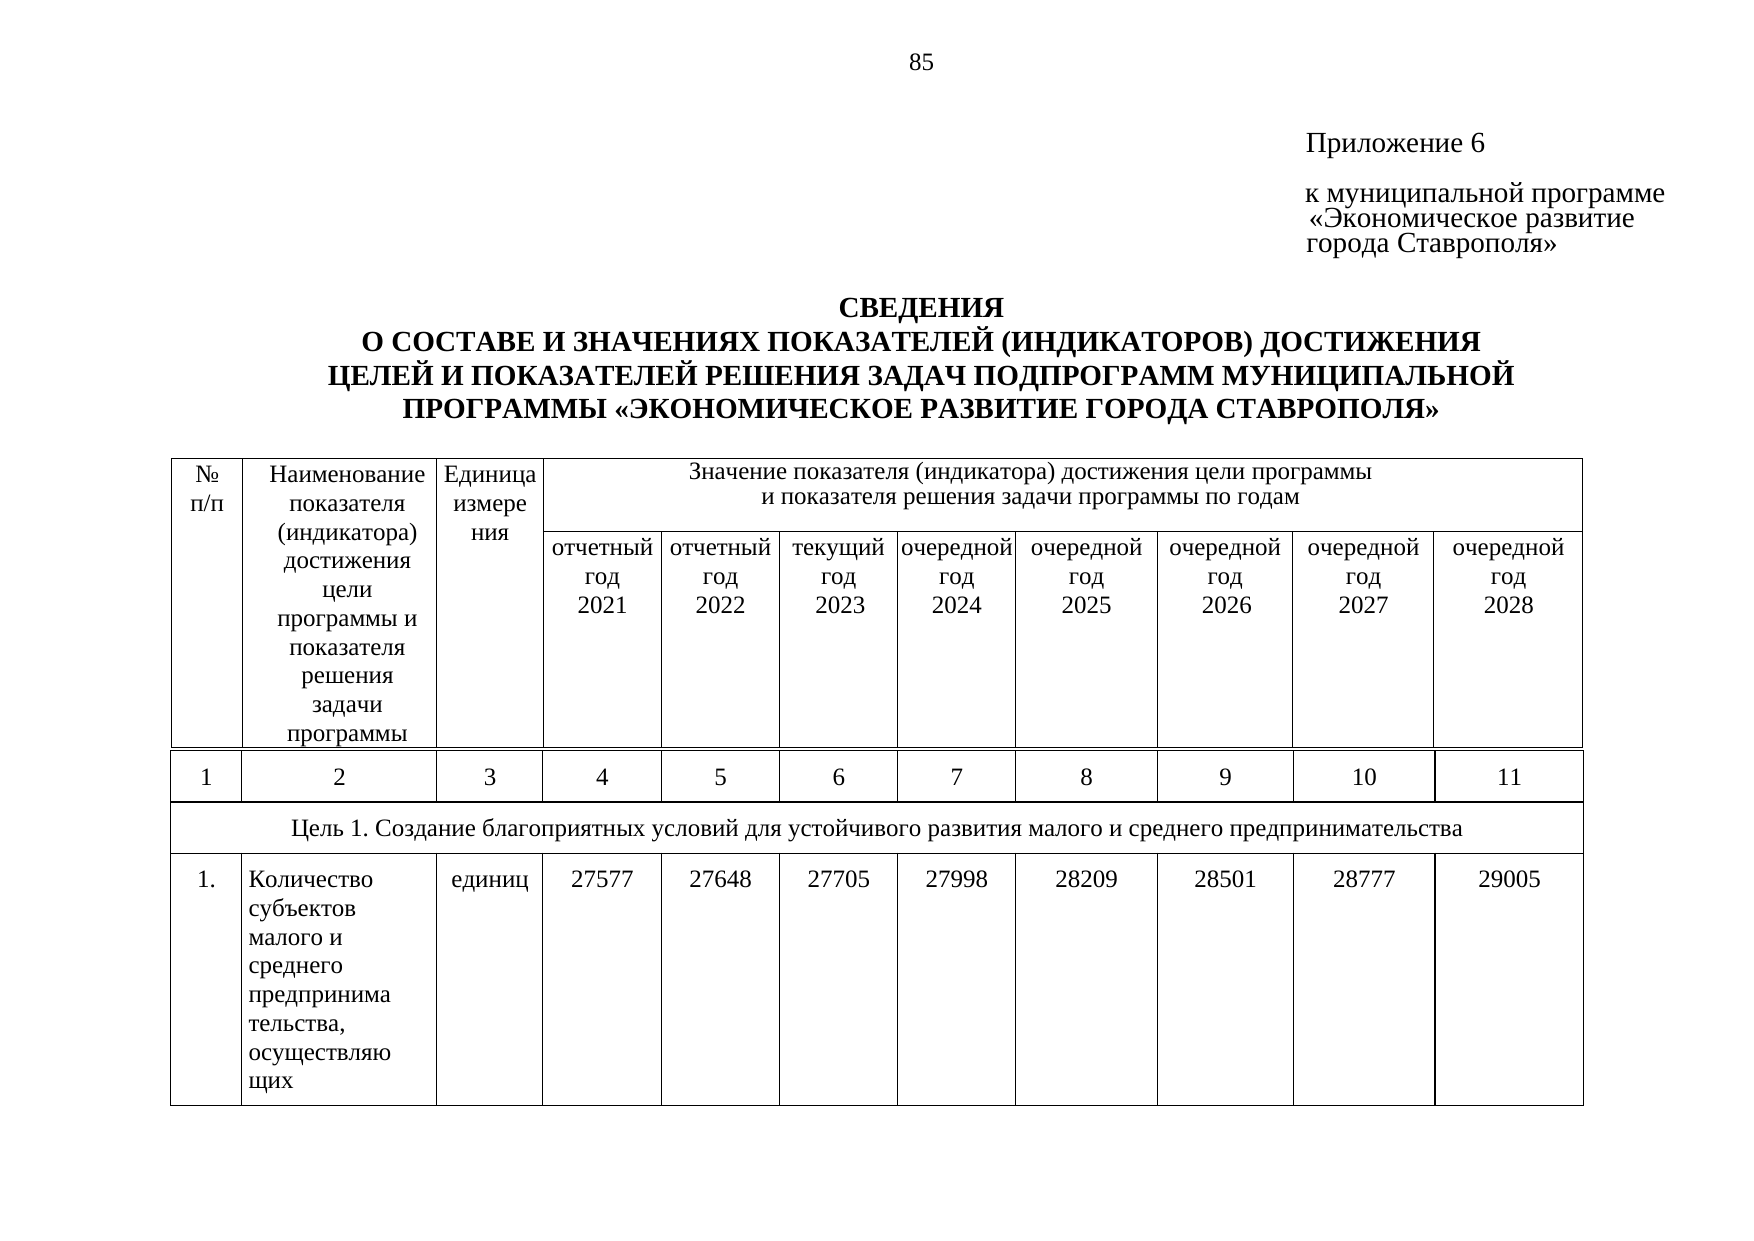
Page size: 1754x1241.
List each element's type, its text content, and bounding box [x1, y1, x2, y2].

table_cell очередной год 2026 [1158, 532, 1292, 747]
table_header 4 [543, 751, 661, 801]
title ЦЕЛЕЙ И ПОКАЗАТЕЛЕЙ РЕШЕНИЯ ЗАДАЧ ПОДПРОГРАММ МУНИЦИПАЛЬНОЙ [177, 358, 1665, 391]
text Приложение 6 [177, 132, 1665, 157]
table_header Наименование показателя (индикатора) достижения цели программы и показателя решения задачи программы [243, 459, 436, 747]
table_cell единиц [437, 854, 542, 1105]
title СВЕДЕНИЯ [177, 291, 1665, 324]
table_cell 28777 [1294, 854, 1434, 1105]
table_header № п/п [172, 459, 242, 747]
table_header 11 [1436, 751, 1583, 801]
table_cell очередной год 2024 [898, 532, 1015, 747]
table_header 7 [898, 751, 1015, 801]
table_header 10 [1294, 751, 1434, 801]
table_header 8 [1016, 751, 1157, 801]
table_cell 29005 [1436, 854, 1583, 1105]
table_cell 28209 [1016, 854, 1157, 1105]
table_header 9 [1158, 751, 1293, 801]
table_cell 1. [171, 854, 241, 1105]
table_cell текущий год 2023 [780, 532, 897, 747]
table_header 6 [780, 751, 897, 801]
title О СОСТАВЕ И ЗНАЧЕНИЯХ ПОКАЗАТЕЛЕЙ (ИНДИКАТОРОВ) ДОСТИЖЕНИЯ [177, 324, 1665, 358]
table_cell очередной год 2025 [1016, 532, 1157, 747]
text города Ставрополя» [177, 232, 1665, 257]
table_cell Цель 1. Создание благоприятных условий для устойчивого развития малого и среднего предпринимательства [171, 803, 1583, 852]
table_cell 27648 [662, 854, 779, 1105]
table_header 2 [242, 751, 436, 801]
table_header 5 [662, 751, 779, 801]
table_cell очередной год 2028 [1434, 532, 1582, 747]
table_header Значение показателя (индикатора) достижения цели программы и показателя решения задачи программы по годам [544, 459, 1582, 531]
text «Экономическое развитие [177, 207, 1665, 232]
table_cell очередной год 2027 [1293, 532, 1433, 747]
table_header 3 [437, 751, 542, 801]
title ПРОГРАММЫ «ЭКОНОМИЧЕСКОЕ РАЗВИТИЕ ГОРОДА СТАВРОПОЛЯ» [177, 391, 1665, 425]
table_header Единица измере ния [437, 459, 543, 747]
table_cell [242, 854, 436, 1105]
table_cell отчетный год 2022 [662, 532, 779, 747]
text к муниципальной программе [177, 182, 1665, 207]
table_cell 28501 [1158, 854, 1293, 1105]
table_cell 27705 [780, 854, 897, 1105]
table_header 1 [171, 751, 241, 801]
table_cell отчетный год 2021 [544, 532, 661, 747]
table_cell 27998 [898, 854, 1015, 1105]
table_cell 27577 [543, 854, 661, 1105]
